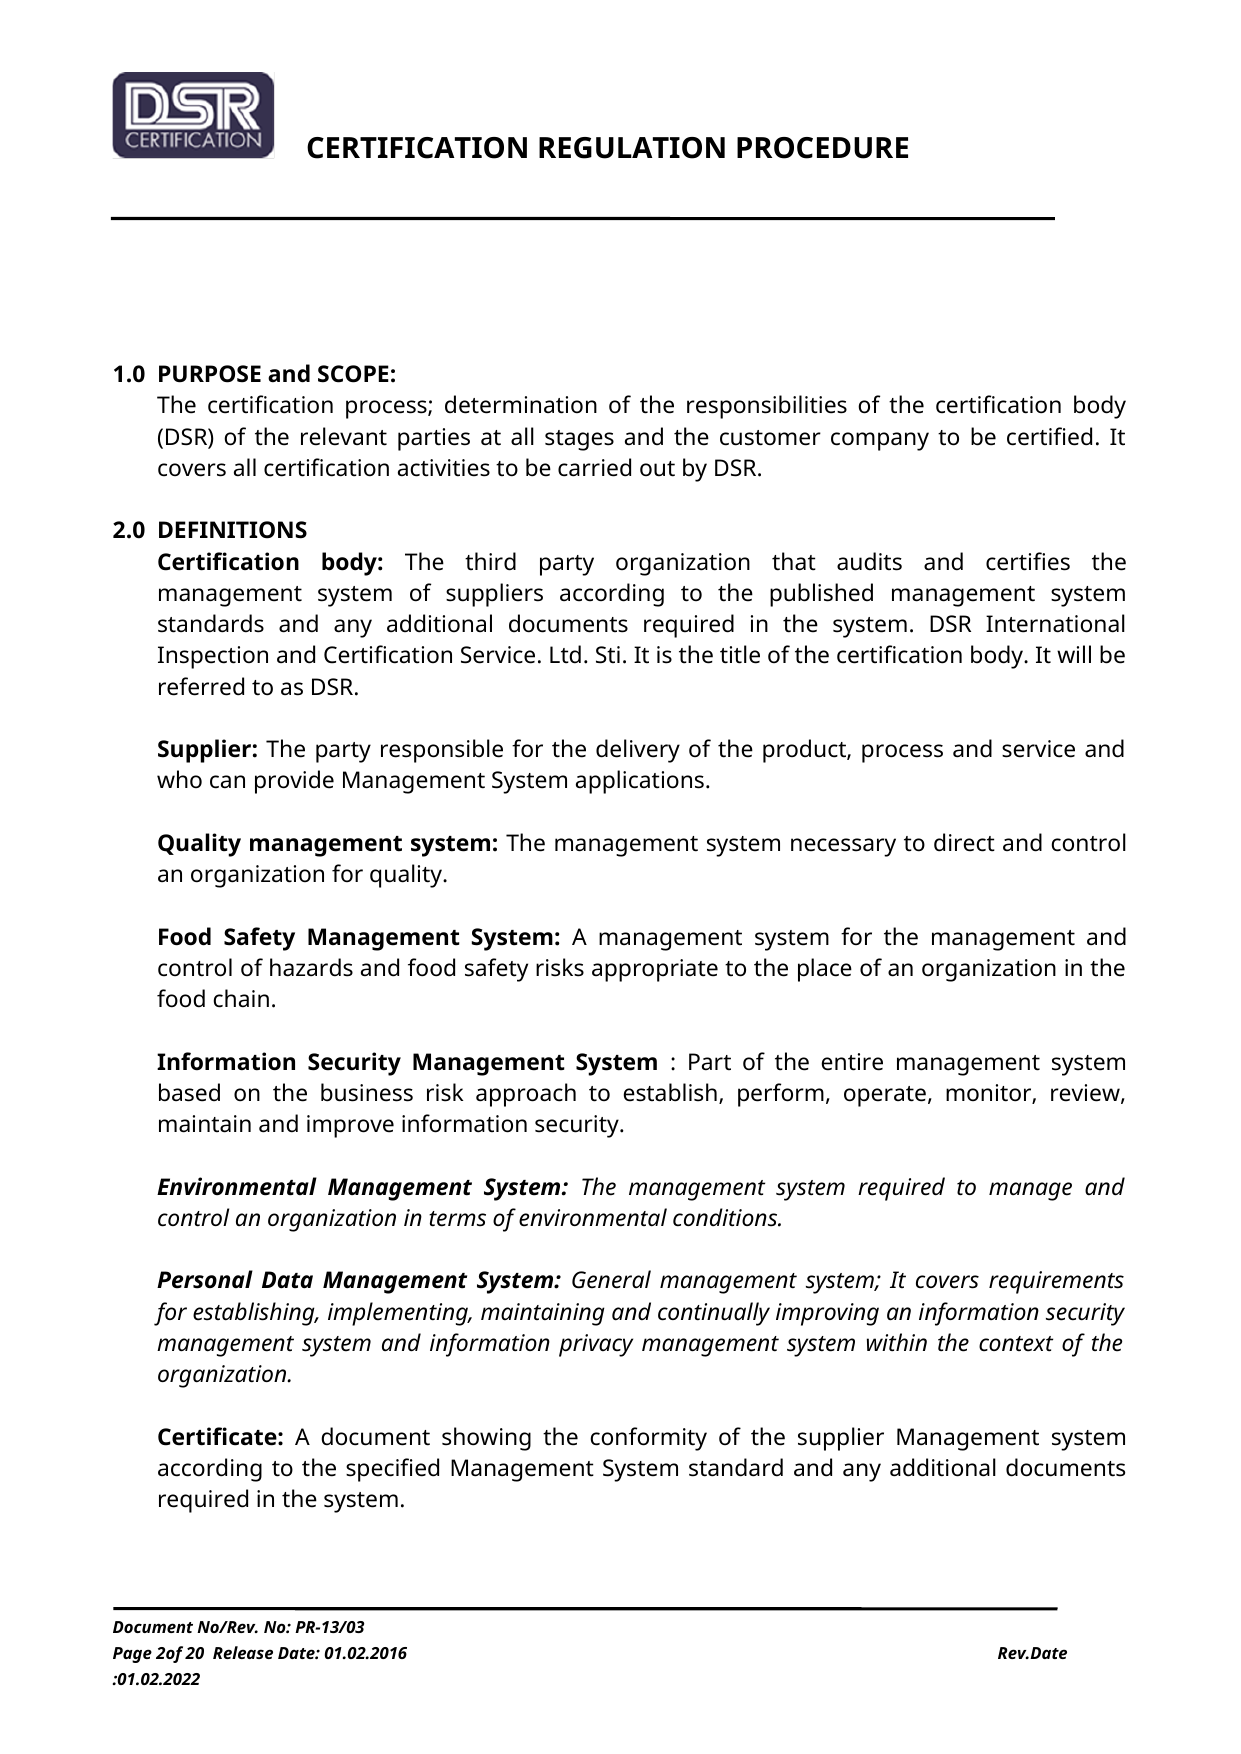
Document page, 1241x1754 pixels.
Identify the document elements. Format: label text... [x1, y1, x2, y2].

text The certification process; determination of the responsibilities of the certification body (DSR) of the relevant parties at all stages and the customer company to be certified. It covers all certification activities to be carried out by DSR. [157, 389, 1128, 483]
picture [112, 72, 275, 159]
list DEFINITIONS [112, 514, 1128, 546]
text Supplier: The party responsible for the delivery of the product, process and service and who can provide Management System applications. [157, 733, 1128, 796]
text Information Security Management System : Part of the entire management system based on the business risk approach to establish, perform, operate, monitor, review, maintain and improve information security. [157, 1046, 1128, 1139]
text Food Safety Management System: A management system for the management and control of hazards and food safety risks appropriate to the place of an organization in the food chain. [157, 921, 1128, 1014]
text Certification body: The third party organization that audits and certifies the management system of suppliers according to the published management system standards and any additional documents required in the system. DSR International Inspection and Certification Service. Ltd. Sti. It is the title of the certification body. It will be referred to as DSR. [157, 546, 1128, 702]
text Quality management system: The management system necessary to direct and control an organization for quality. [157, 827, 1128, 889]
text Certificate: A document showing the conformity of the supplier Management system according to the specified Management System standard and any additional documents required in the system. [157, 1421, 1128, 1514]
text Personal Data Management System: General management system; It covers requirements for establishing, implementing, maintaining and continually improving an information security management system and information privacy management system within the context of the organization. [157, 1264, 1128, 1389]
text Environmental Management System: The management system required to manage and control an organization in terms of environmental conditions. [157, 1171, 1128, 1233]
subtitle PURPOSE and SCOPE: [112, 358, 1128, 389]
